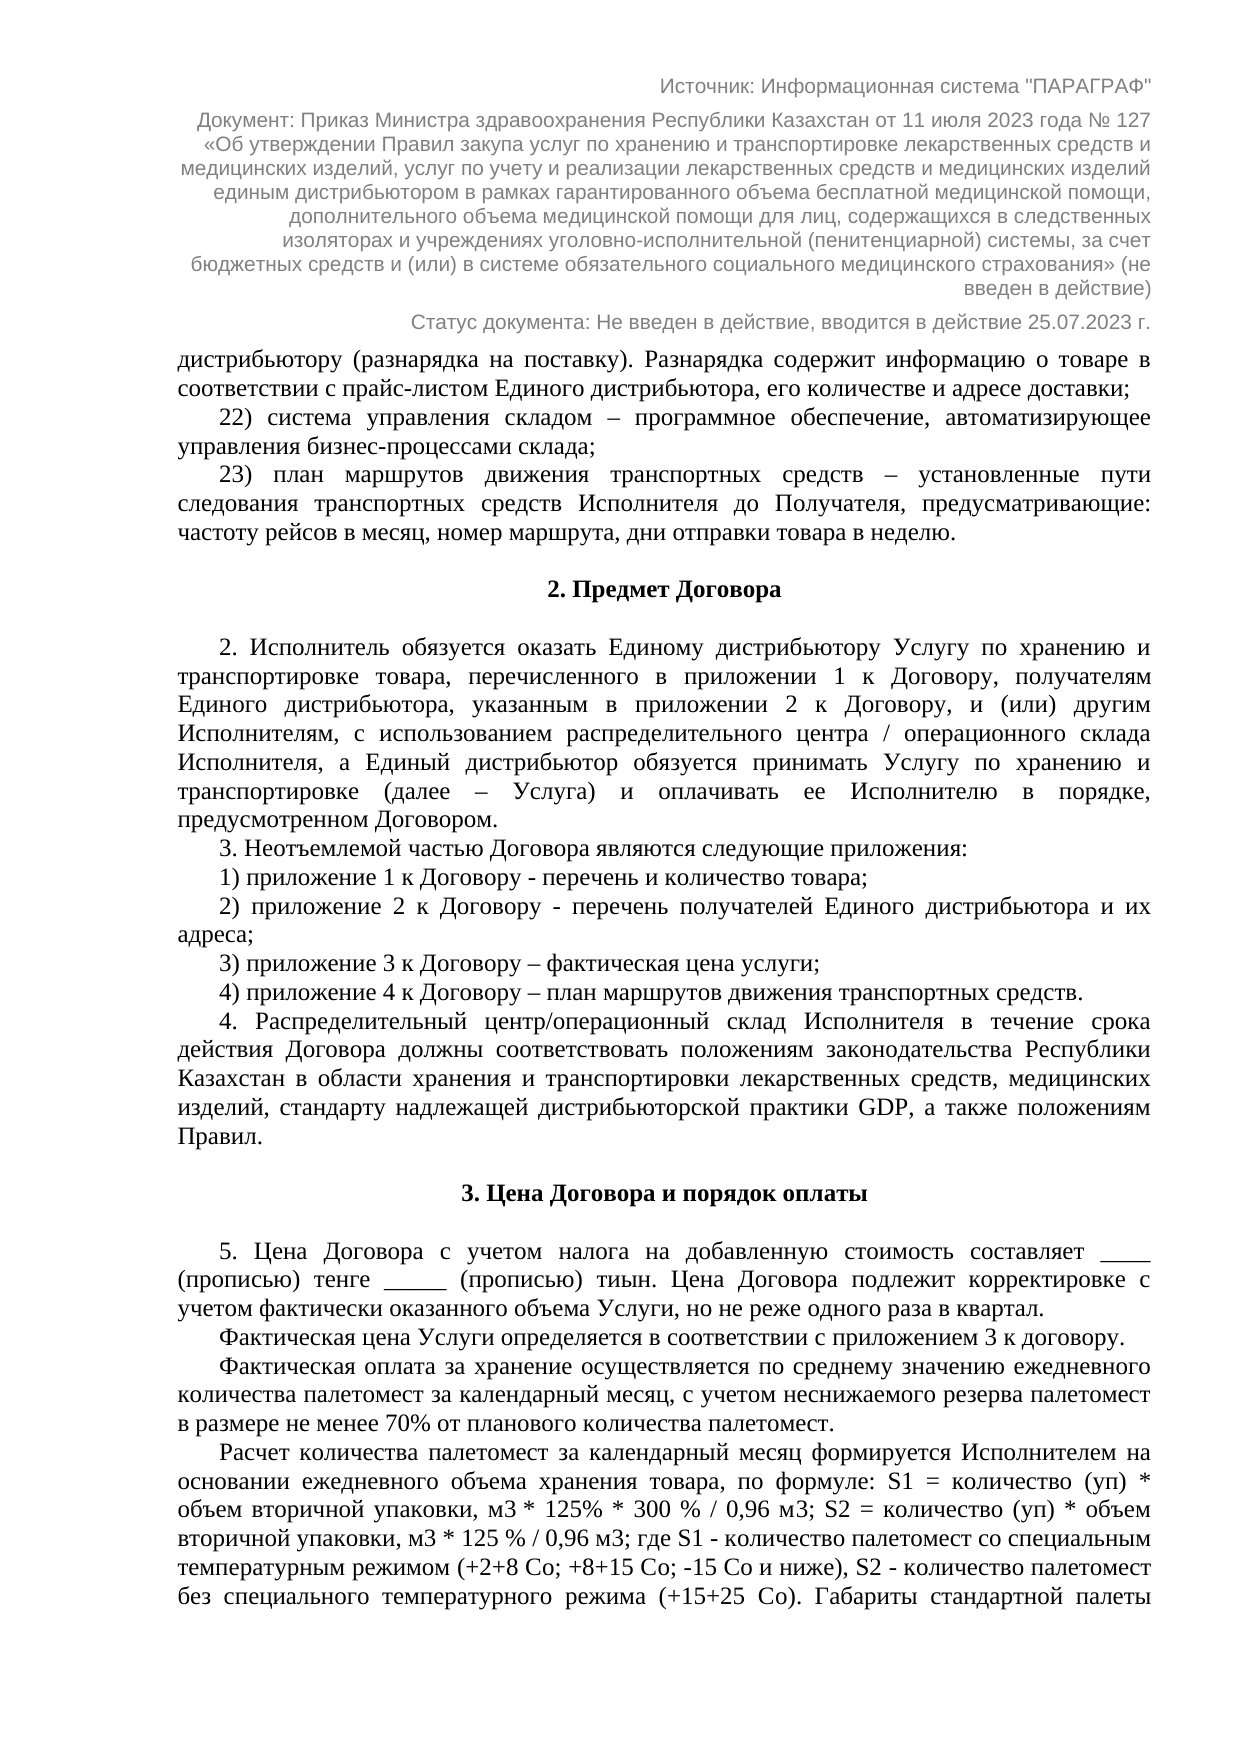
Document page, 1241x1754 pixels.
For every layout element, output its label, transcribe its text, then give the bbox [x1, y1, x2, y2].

text 3) приложение 3 к Договору – фактическая цена услуги; [177, 948, 1152, 977]
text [177, 1437, 1152, 1609]
text 2. Исполнитель обязуется оказать Единому дистрибьютору Услугу по хранению и транспортировке товара, перечисленного в приложении 1 к Договору, получателям Единого дистрибьютора, указанным в приложении 2 к Договору, и (или) другим Исполнителям, с использованием распределительного центра / операционного склада Исполнителя, а Единый дистрибьютор обязуется принимать Услугу по хранению и транспортировке (далее – Услуга) и оплачивать ее Исполнителю в порядке, предусмотренном Договором. [177, 632, 1152, 833]
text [177, 344, 1152, 402]
text 3. Неотъемлемой частью Договора являются следующие приложения: [177, 833, 1152, 862]
text 23) план маршрутов движения транспортных средств – установленные пути следования транспортных средств Исполнителя до Получателя, предусматривающие: частоту рейсов в месяц, номер маршрута, дни отправки товара в неделю. [177, 459, 1152, 546]
text 2) приложение 2 к Договору - перечень получателей Единого дистрибьютора и их адреса; [177, 891, 1152, 948]
text 4) приложение 4 к Договору – план маршрутов движения транспортных средств. [177, 977, 1152, 1006]
text Фактическая оплата за хранение осуществляется по среднему значению ежедневного количества палетомест за календарный месяц, с учетом неснижаемого резерва палетомест в размере не менее 70% от планового количества палетомест. [177, 1351, 1152, 1437]
text 3. Цена Договора и порядок оплаты [177, 1178, 1152, 1207]
text 1) приложение 1 к Договору - перечень и количество товара; [177, 862, 1152, 891]
text 5. Цена Договора с учетом налога на добавленную стоимость составляет ____ (прописью) тенге _____ (прописью) тиын. Цена Договора подлежит корректировке с учетом фактически оказанного объема Услуги, но не реже одного раза в квартал. [177, 1236, 1152, 1322]
text 2. Предмет Договора [177, 574, 1152, 603]
text 22) система управления складом – программное обеспечение, автоматизирующее управления бизнес-процессами склада; [177, 402, 1152, 459]
text 4. Распределительный центр/операционный склад Исполнителя в течение срока действия Договора должны соответствовать положениям законодательства Республики Казахстан в области хранения и транспортировки лекарственных средств, медицинских изделий, стандарту надлежащей дистрибьюторской практики GDP, а также положениям Правил. [177, 1006, 1152, 1149]
text Фактическая цена Услуги определяется в соответствии с приложением 3 к договору. [177, 1322, 1152, 1351]
